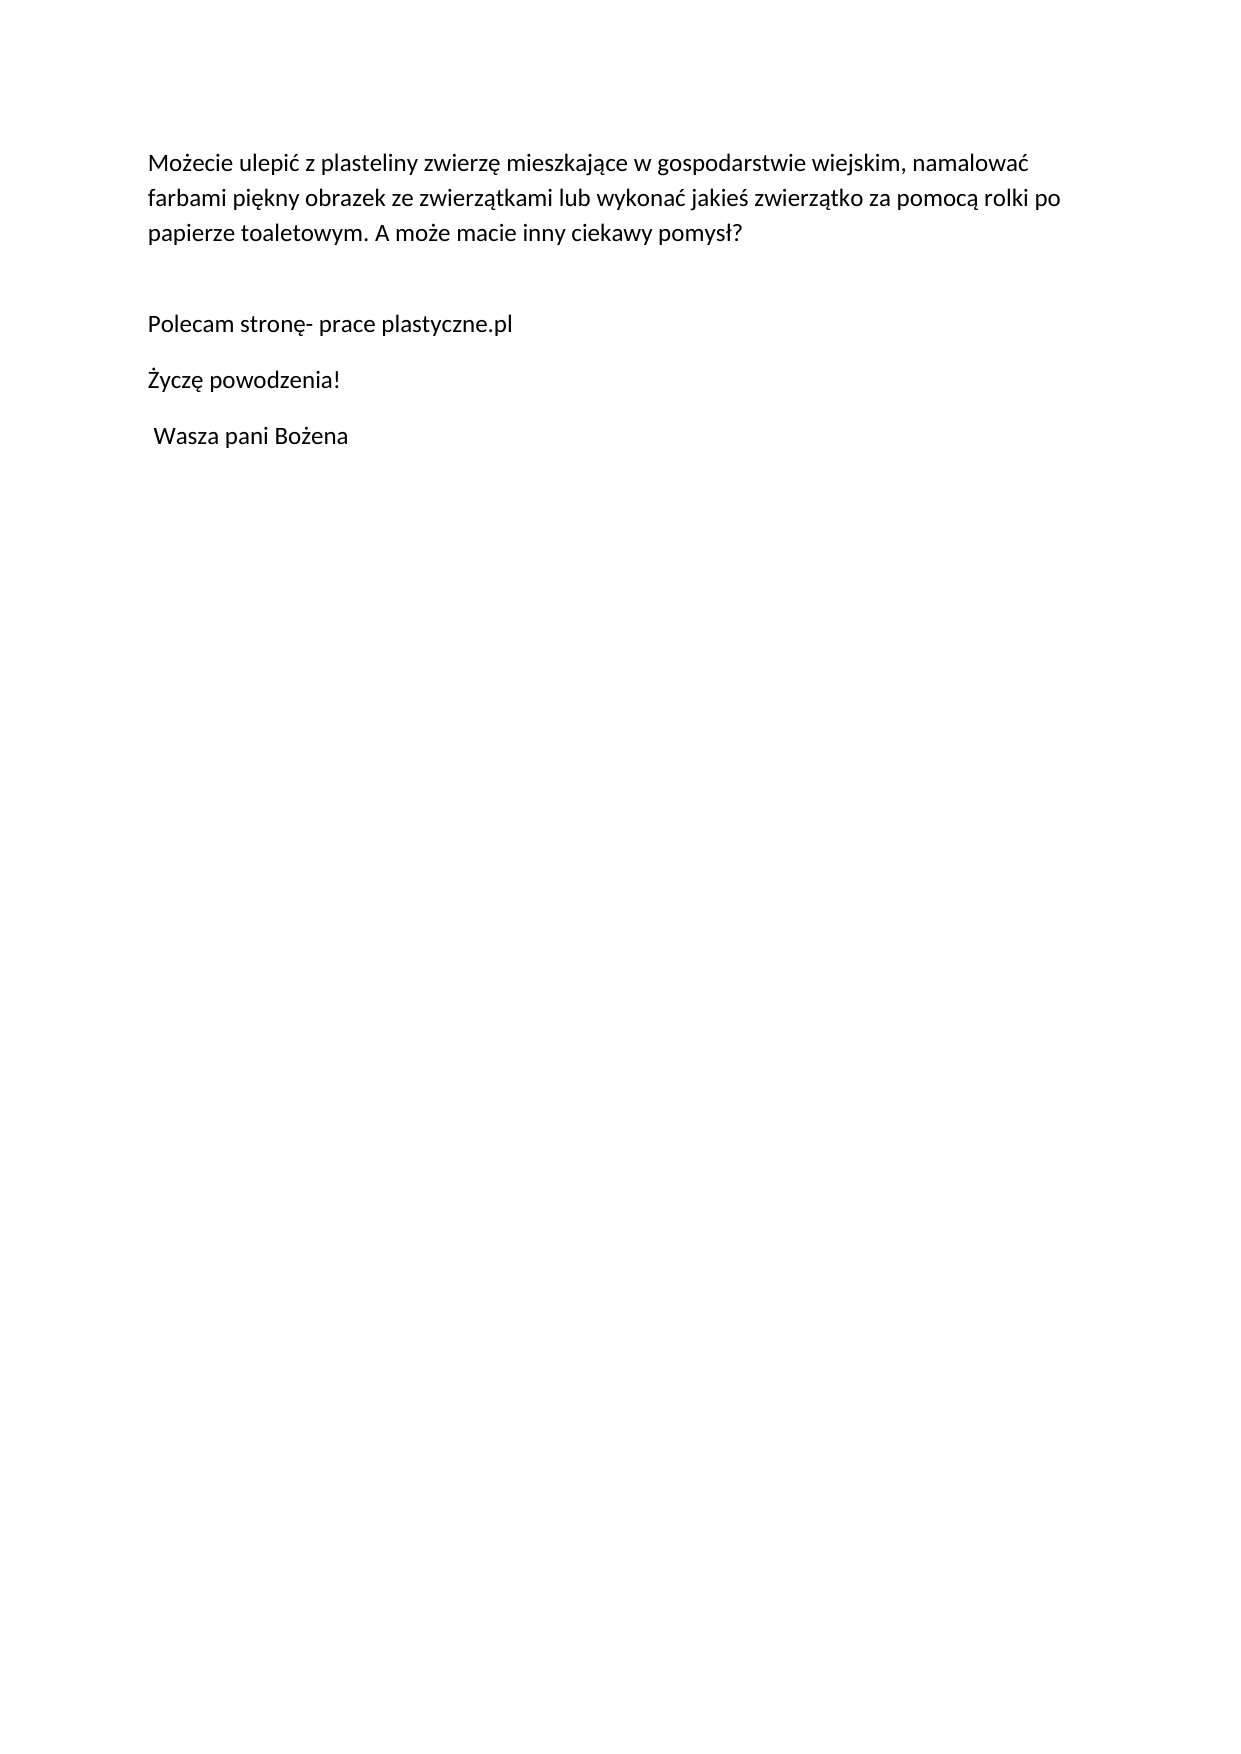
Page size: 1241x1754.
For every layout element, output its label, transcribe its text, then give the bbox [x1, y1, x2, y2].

text Życzę powodzenia! [148, 364, 1093, 395]
text Wasza pani Bożena [148, 420, 1093, 451]
text Polecam stronę- prace plastyczne.pl [148, 308, 1093, 339]
text Możecie ulepić z plasteliny zwierzę mieszkające w gospodarstwie wiejskim, namalować farbami piękny obrazek ze zwierzątkami lub wykonać jakieś zwierzątko za pomocą rolki po papierze toaletowym. A może macie inny ciekawy pomysł? [148, 148, 1093, 248]
